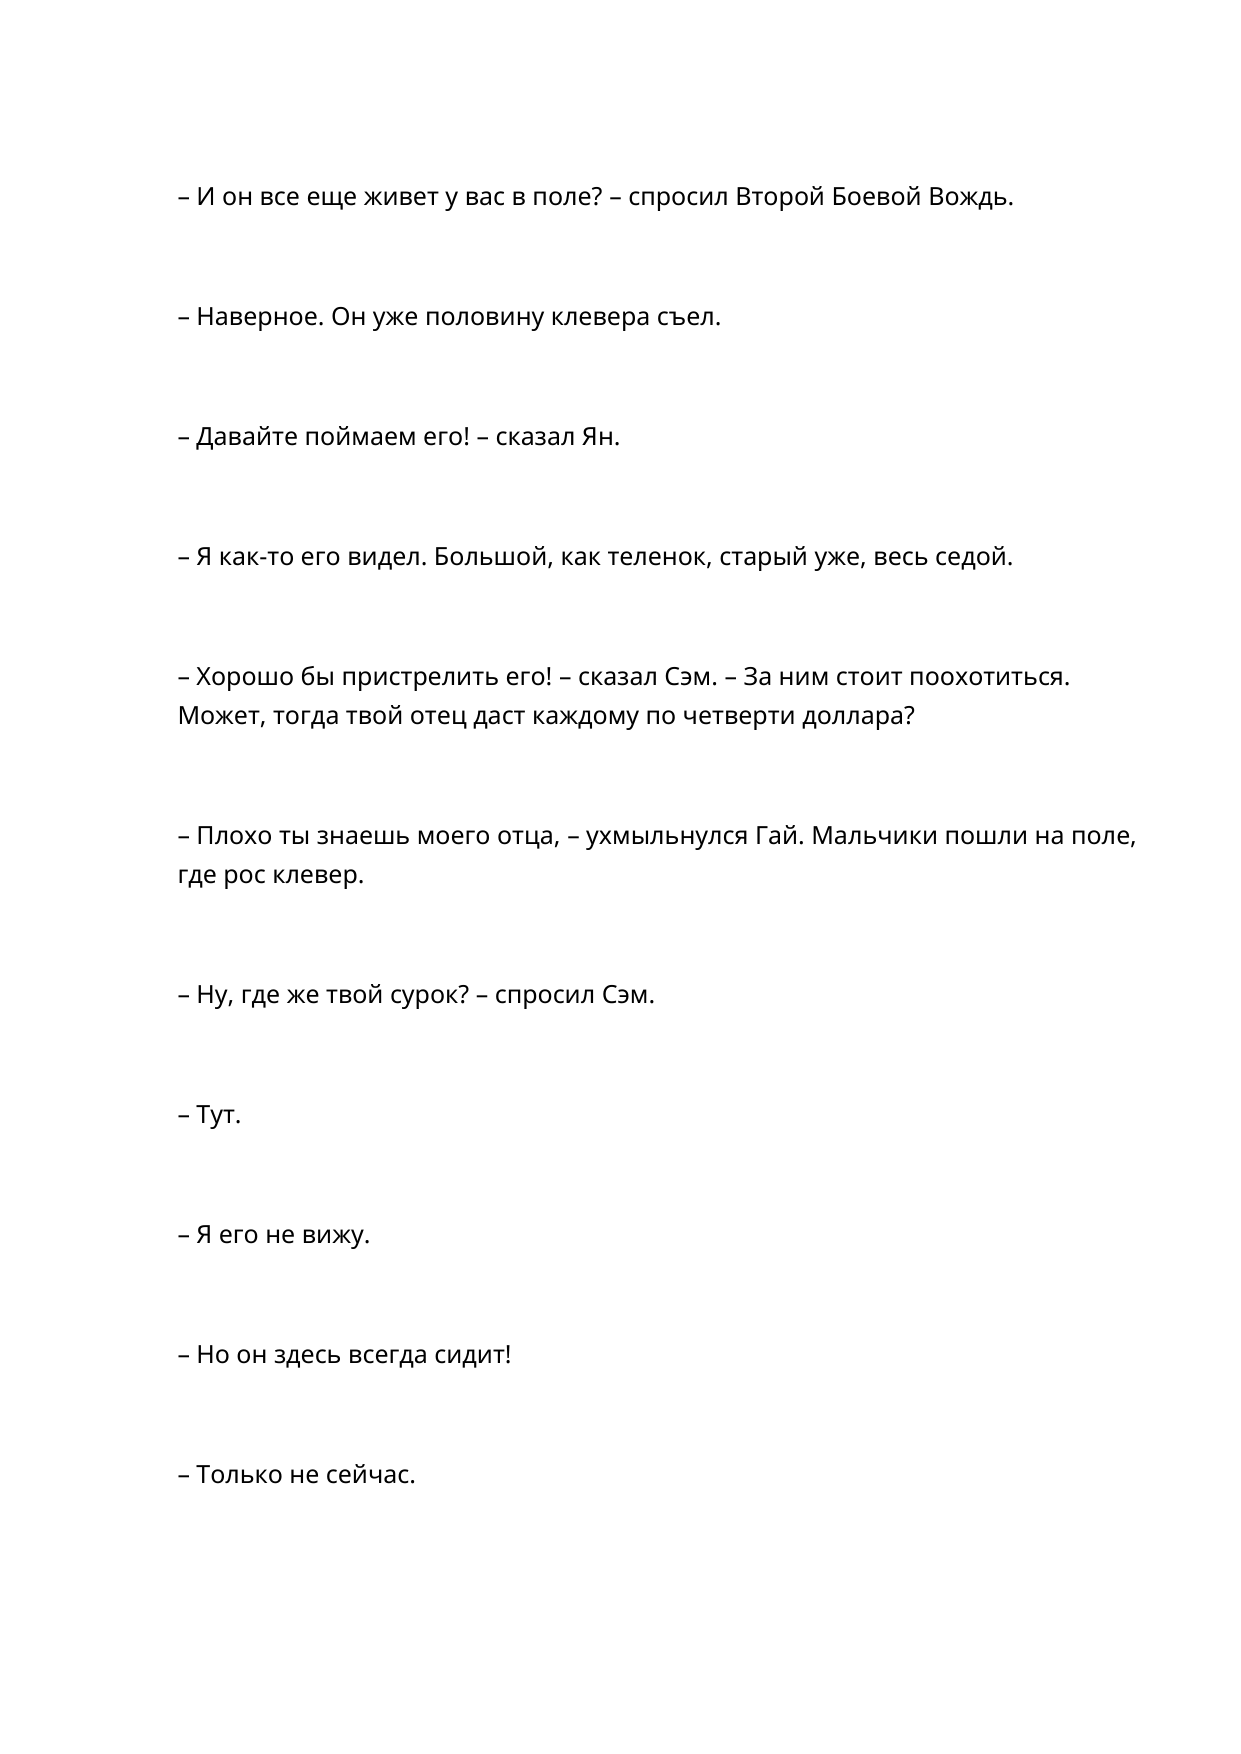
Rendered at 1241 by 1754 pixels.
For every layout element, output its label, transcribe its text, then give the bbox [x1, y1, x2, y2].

text – Тут. [177, 1096, 1152, 1131]
text – Только не сейчас. [177, 1456, 1152, 1491]
text – Хорошо бы пристрелить его! – сказал Сэм. – За ним стоит поохотиться. Может, тогда твой отец даст каждому по четверти доллара? [177, 658, 1152, 731]
text – Ну, где же твой сурок? – спросил Сэм. [177, 976, 1152, 1011]
text – Я как-то его видел. Большой, как теленок, старый уже, весь седой. [177, 538, 1152, 572]
text – Плохо ты знаешь моего отца, – ухмыльнулся Гай. Мальчики пошли на поле, где рос клевер. [177, 817, 1152, 891]
text – Давайте поймаем его! – сказал Ян. [177, 418, 1152, 452]
text – Наверное. Он уже половину клевера съел. [177, 298, 1152, 332]
text – И он все еще живет у вас в поле? – спросил Второй Боевой Вождь. [177, 178, 1152, 212]
text – Я его не вижу. [177, 1216, 1152, 1251]
text – Но он здесь всегда сидит! [177, 1336, 1152, 1371]
